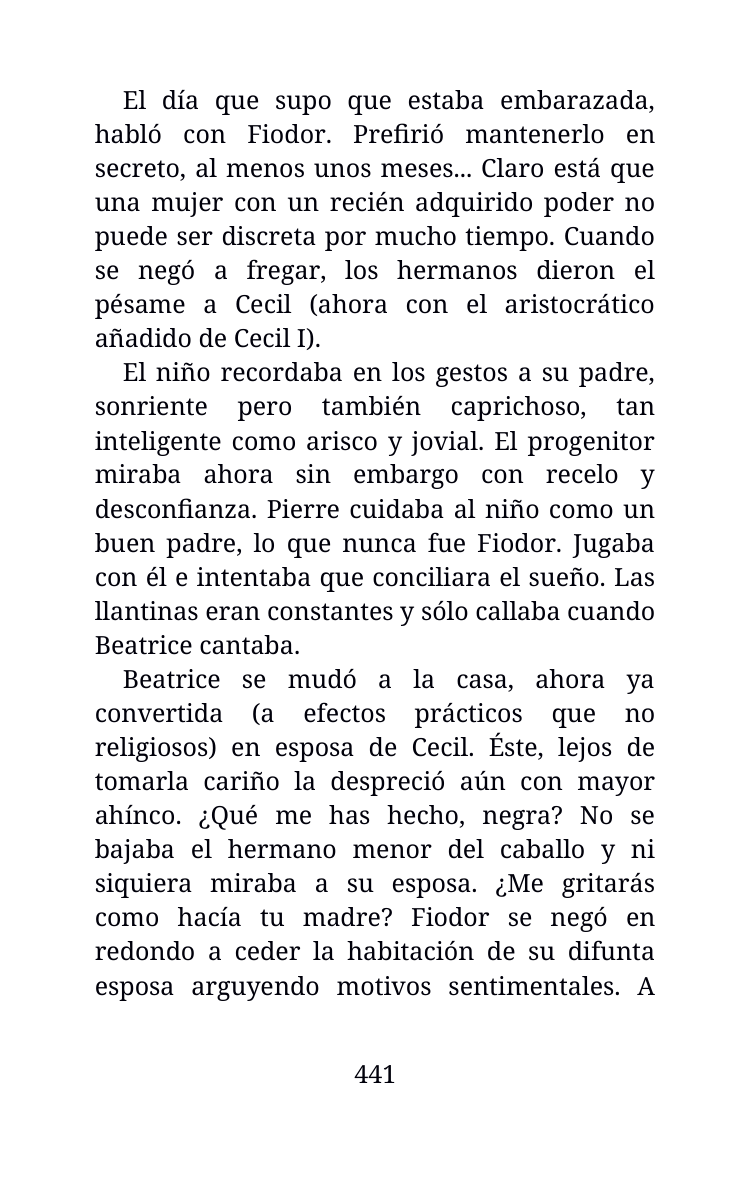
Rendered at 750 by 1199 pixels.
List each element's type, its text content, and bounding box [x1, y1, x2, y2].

text El niño recordaba en los gestos a su padre, sonriente pero también caprichoso, tan inteligente como arisco y jovial. El progenitor miraba ahora sin embargo con recelo y desconfianza. Pierre cuidaba al niño como un buen padre, lo que nunca fue Fiodor. Jugaba con él e intentaba que conciliara el sueño. Las llantinas eran constantes y sólo callaba cuando Beatrice cantaba. [94, 355, 656, 662]
text El día que supo que estaba embarazada, habló con Fiodor. Prefirió mantenerlo en secreto, al menos unos meses... Claro está que una mujer con un recién adquirido poder no puede ser discreta por mucho tiempo. Cuando se negó a fregar, los hermanos dieron el pésame a Cecil (ahora con el aristocrático añadido de Cecil I). [94, 82, 656, 355]
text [94, 662, 656, 1002]
